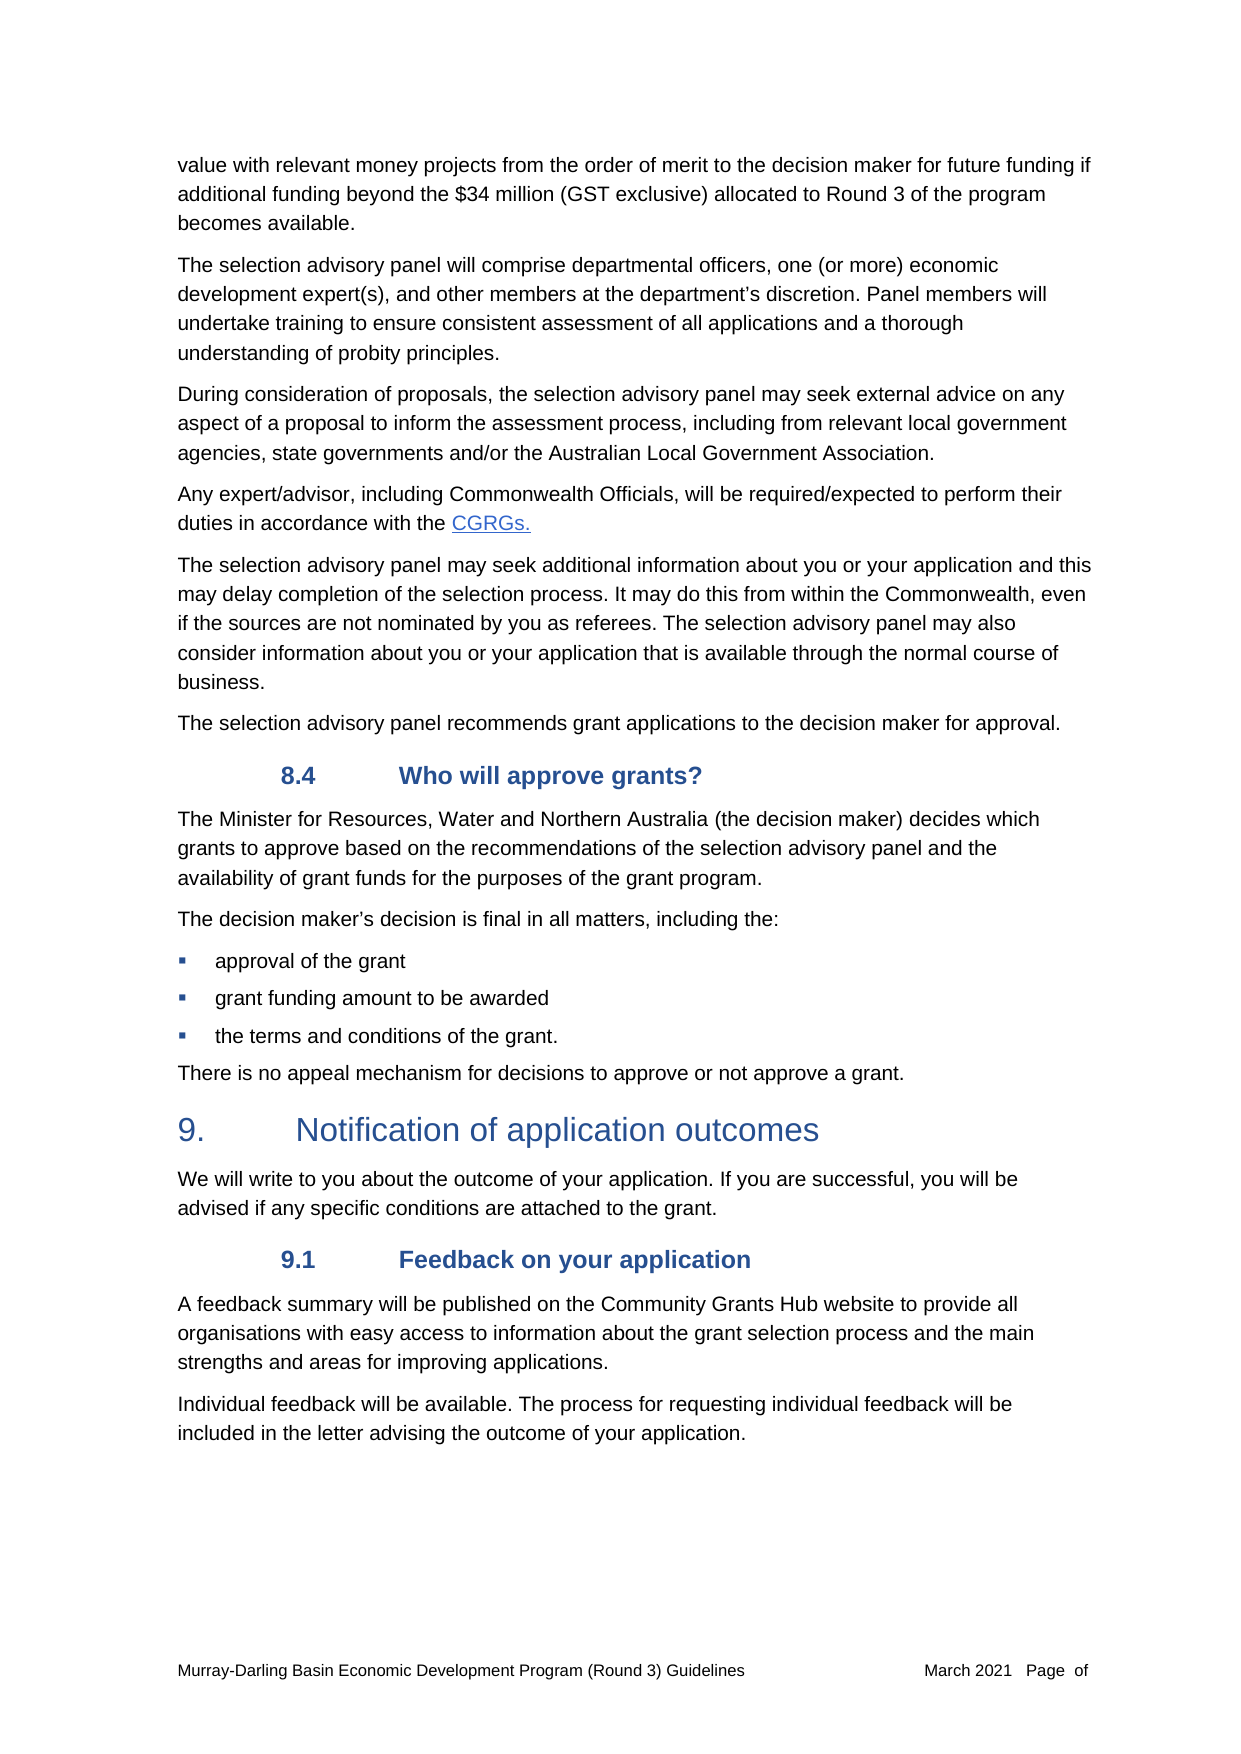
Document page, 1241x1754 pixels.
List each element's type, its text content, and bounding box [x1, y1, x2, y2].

subtitle Feedback on your application [281, 1244, 1092, 1274]
list grant funding amount to be awarded [177, 981, 1092, 1010]
text The selection advisory panel may seek additional information about you or your application and this may delay completion of the selection process. It may do this from within the Commonwealth, even if the sources are not nominated by you as referees. The selection advisory panel may also consider information about you or your application that is available through the normal course of business. [177, 548, 1092, 693]
text Individual feedback will be available. The process for requesting individual feedback will be included in the letter advising the outcome of your application. [177, 1386, 1092, 1444]
text The selection advisory panel recommends grant applications to the decision maker for approval. [177, 706, 1092, 735]
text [177, 148, 1092, 235]
list the terms and conditions of the grant. [177, 1018, 1092, 1048]
text The decision maker’s decision is final in all matters, including the: [177, 902, 1092, 931]
text We will write to you about the outcome of your application. If you are successful, you will be advised if any specific conditions are attached to the grant. [177, 1161, 1092, 1219]
list approval of the grant [177, 943, 1092, 973]
text Any expert/advisor, including Commonwealth Officials, will be required/expected to perform their duties in accordance with the CGRGs. [177, 477, 1092, 535]
subtitle Notification of application outcomes [177, 1110, 1092, 1149]
subtitle Who will approve grants? [281, 760, 1092, 789]
text During consideration of proposals, the selection advisory panel may seek external advice on any aspect of a proposal to inform the assessment process, including from relevant local government agencies, state governments and/or the Australian Local Government Association. [177, 377, 1092, 464]
list There is no appeal mechanism for decisions to approve or not approve a grant. [177, 1056, 1092, 1085]
text The Minister for Resources, Water and Northern Australia (the decision maker) decides which grants to approve based on the recommendations of the selection advisory panel and the availability of grant funds for the purposes of the grant program. [177, 802, 1092, 889]
text A feedback summary will be published on the Community Grants Hub website to provide all organisations with easy access to information about the grant selection process and the main strengths and areas for improving applications. [177, 1286, 1092, 1374]
text The selection advisory panel will comprise departmental officers, one (or more) economic development expert(s), and other members at the department’s discretion. Panel members will undertake training to ensure consistent assessment of all applications and a thorough understanding of probity principles. [177, 248, 1092, 364]
